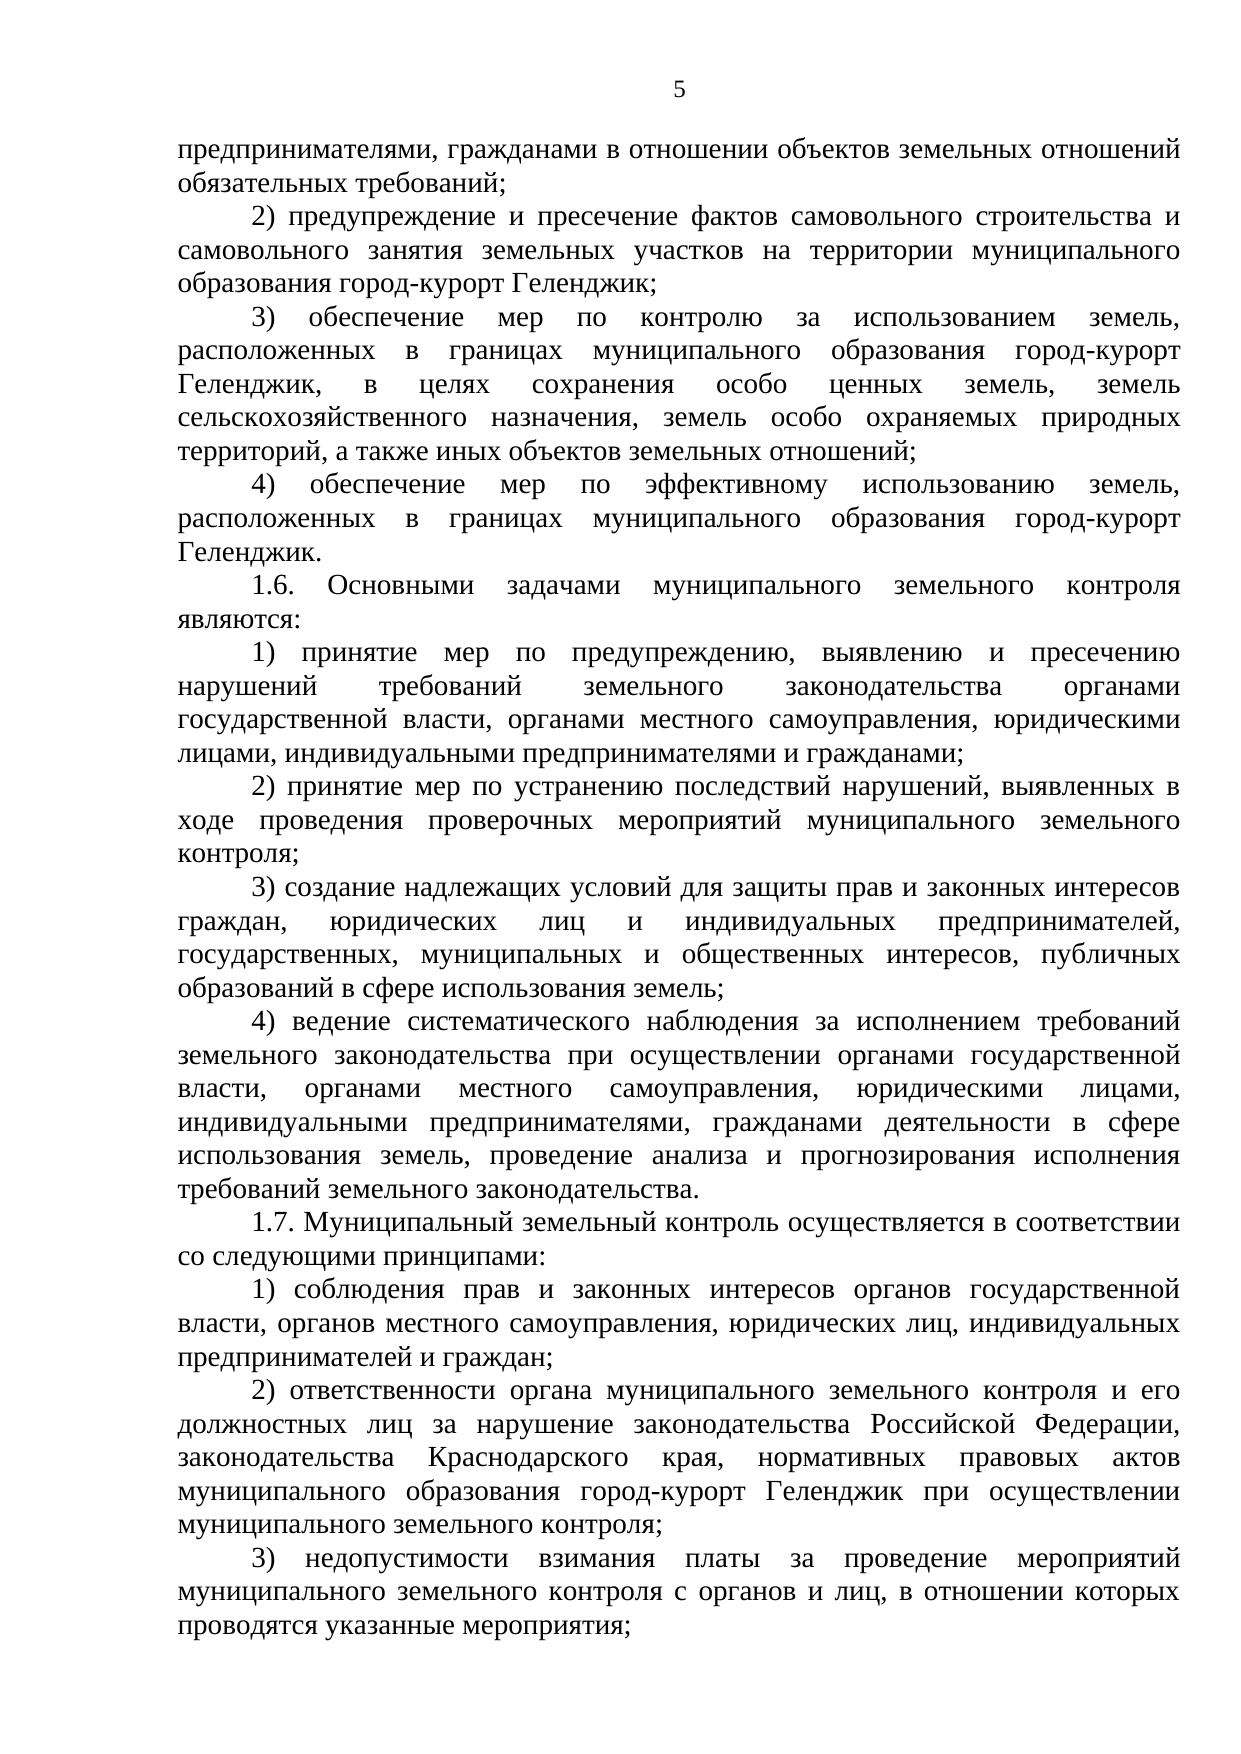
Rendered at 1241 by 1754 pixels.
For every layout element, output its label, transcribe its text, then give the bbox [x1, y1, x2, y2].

text 3) обеспечение мер по контролю за использованием земель, расположенных в границах муниципального образования город-курорт Геленджик, в целях сохранения особо ценных земель, земель сельскохозяйственного назначения, земель особо охраняемых природных территорий, а также иных объектов земельных отношений; [177, 299, 1181, 467]
text 4) ведение систематического наблюдения за исполнением требований земельного законодательства при осуществлении органами государственной власти, органами местного самоуправления, юридическими лицами, индивидуальными предпринимателями, гражданами деятельности в сфере использования земель, проведение анализа и прогнозирования исполнения требований земельного законодательства. [177, 1003, 1181, 1204]
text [177, 131, 1181, 198]
text 3) недопустимости взимания платы за проведение мероприятий муниципального земельного контроля с органов и лиц, в отношении которых проводятся указанные мероприятия; [177, 1540, 1181, 1641]
text 2) ответственности органа муниципального земельного контроля и его должностных лиц за нарушение законодательства Российской Федерации, законодательства Краснодарского края, нормативных правовых актов муниципального образования город-курорт Геленджик при осуществлении муниципального земельного контроля; [177, 1372, 1181, 1540]
text 2) принятие мер по устранению последствий нарушений, выявленных в ходе проведения проверочных мероприятий муниципального земельного контроля; [177, 768, 1181, 869]
text 3) создание надлежащих условий для защиты прав и законных интересов граждан, юридических лиц и индивидуальных предпринимателей, государственных, муниципальных и общественных интересов, публичных образований в сфере использования земель; [177, 869, 1181, 1003]
text 1) принятие мер по предупреждению, выявлению и пресечению нарушений требований земельного законодательства органами государственной власти, органами местного самоуправления, юридическими лицами, индивидуальными предпринимателями и гражданами; [177, 634, 1181, 768]
text 1) соблюдения прав и законных интересов органов государственной власти, органов местного самоуправления, юридических лиц, индивидуальных предпринимателей и граждан; [177, 1272, 1181, 1372]
text 4) обеспечение мер по эффективному использованию земель, расположенных в границах муниципального образования город-курорт Геленджик. [177, 467, 1181, 567]
text 1.7. Муниципальный земельный контроль осуществляется в соответствии со следующими принципами: [177, 1204, 1181, 1272]
text 1.6. Основными задачами муниципального земельного контроля являются: [177, 567, 1181, 634]
text 2) предупреждение и пресечение фактов самовольного строительства и самовольного занятия земельных участков на территории муниципального образования город-курорт Геленджик; [177, 198, 1181, 299]
